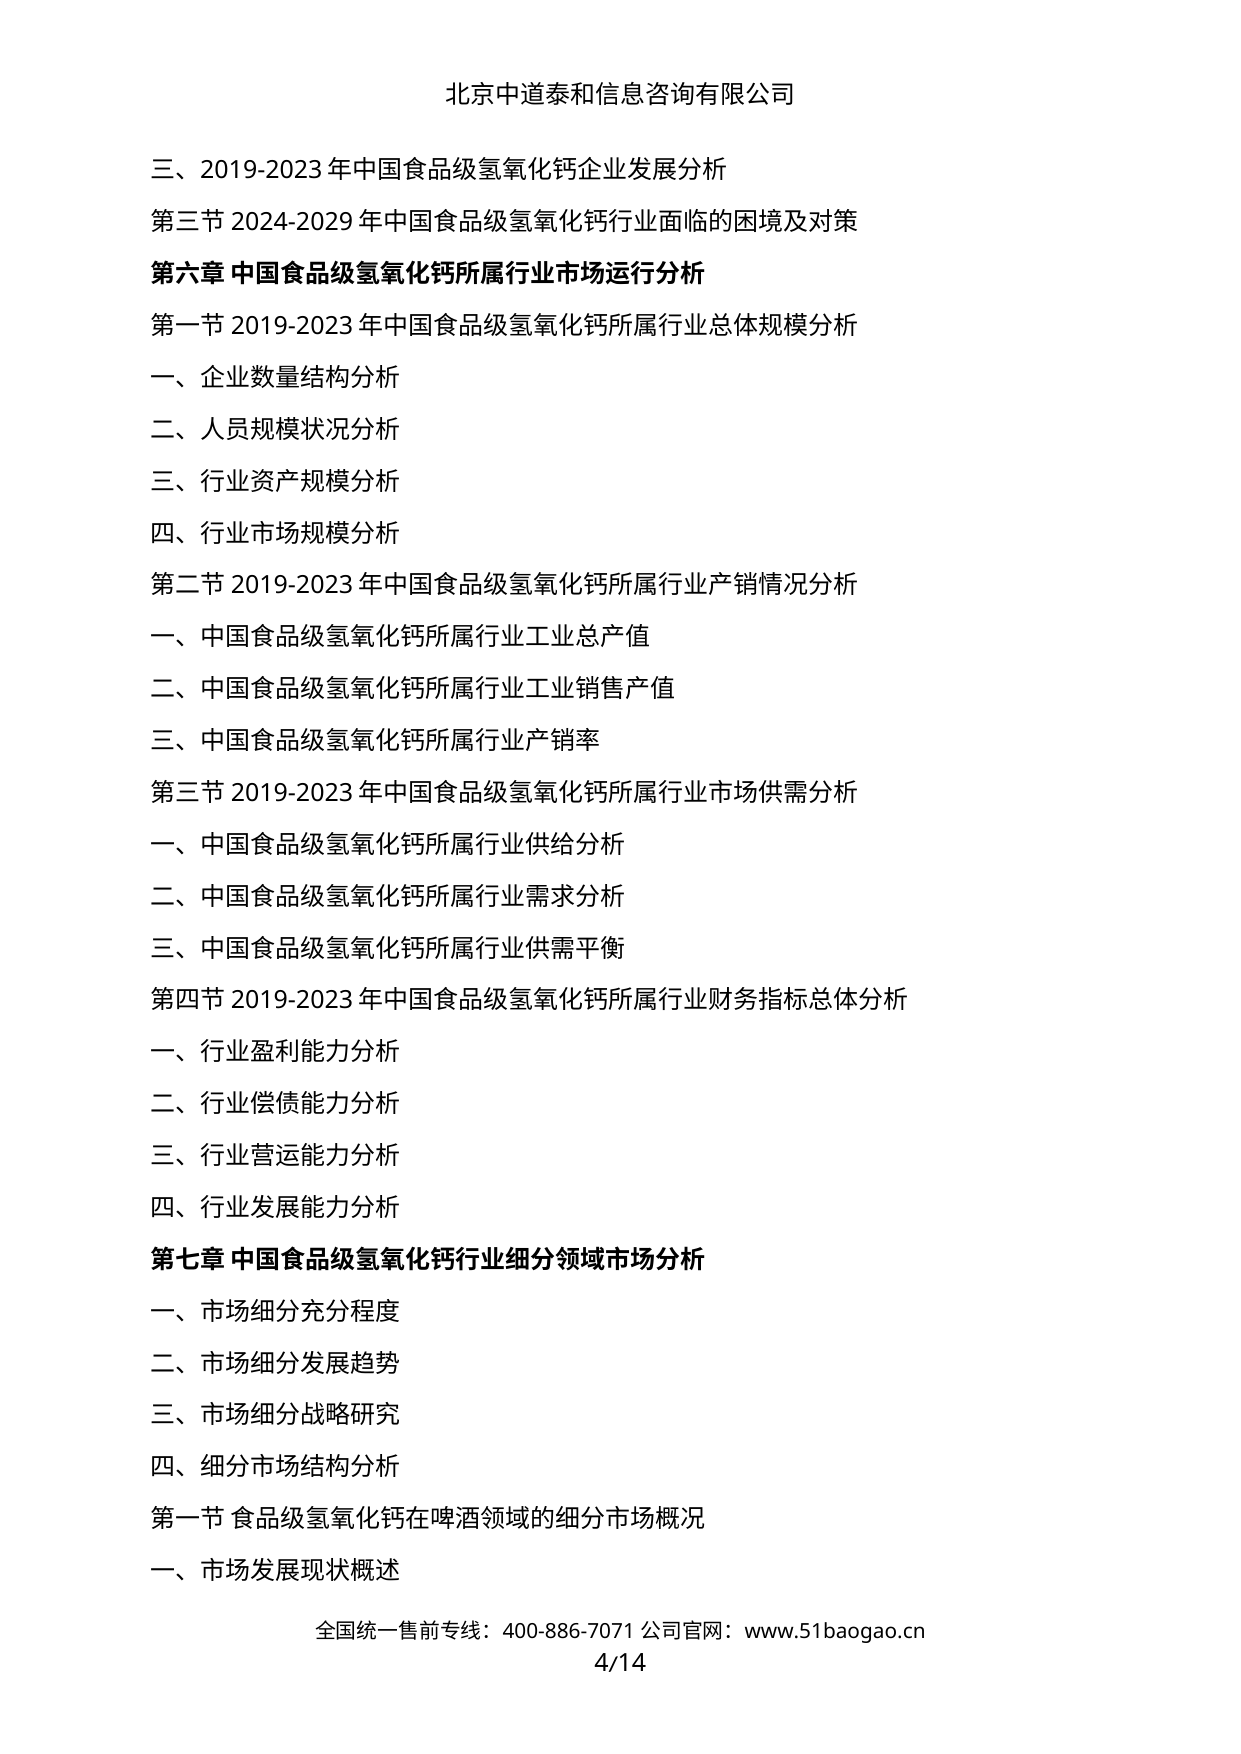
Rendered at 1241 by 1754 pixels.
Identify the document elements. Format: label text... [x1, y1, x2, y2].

text 四、行业发展能力分析 [150, 1187, 1090, 1224]
text 一、中国食品级氢氧化钙所属行业供给分析 [150, 824, 1090, 861]
text 四、细分市场结构分析 [150, 1447, 1090, 1483]
text 一、中国食品级氢氧化钙所属行业工业总产值 [150, 617, 1090, 653]
text 三、行业资产规模分析 [150, 461, 1090, 497]
text 三、中国食品级氢氧化钙所属行业产销率 [150, 721, 1090, 757]
text 第一节 食品级氢氧化钙在啤酒领域的细分市场概况 [150, 1499, 1090, 1535]
text 第二节 2019-2023年中国食品级氢氧化钙所属行业产销情况分析 [150, 565, 1090, 601]
text 第三节 2019-2023年中国食品级氢氧化钙所属行业市场供需分析 [150, 772, 1090, 809]
text 第一节 2019-2023年中国食品级氢氧化钙所属行业总体规模分析 [150, 306, 1090, 342]
text 第六章 中国食品级氢氧化钙所属行业市场运行分析 [150, 254, 1090, 290]
text 二、市场细分发展趋势 [150, 1343, 1090, 1379]
text 三、中国食品级氢氧化钙所属行业供需平衡 [150, 928, 1090, 964]
text 三、市场细分战略研究 [150, 1395, 1090, 1431]
text 一、市场发展现状概述 [150, 1551, 1090, 1587]
text 一、行业盈利能力分析 [150, 1032, 1090, 1068]
text 二、行业偿债能力分析 [150, 1084, 1090, 1120]
text 二、中国食品级氢氧化钙所属行业工业销售产值 [150, 669, 1090, 705]
text 第四节 2019-2023年中国食品级氢氧化钙所属行业财务指标总体分析 [150, 980, 1090, 1016]
text 三、行业营运能力分析 [150, 1136, 1090, 1172]
text 第七章 中国食品级氢氧化钙行业细分领域市场分析 [150, 1239, 1090, 1276]
text 第三节 2024-2029年中国食品级氢氧化钙行业面临的困境及对策 [150, 202, 1090, 238]
text 一、市场细分充分程度 [150, 1291, 1090, 1327]
text 一、企业数量结构分析 [150, 357, 1090, 394]
text 二、人员规模状况分析 [150, 409, 1090, 446]
text 二、中国食品级氢氧化钙所属行业需求分析 [150, 876, 1090, 912]
text 三、2019-2023年中国食品级氢氧化钙企业发展分析 [150, 150, 1090, 186]
text 四、行业市场规模分析 [150, 513, 1090, 549]
